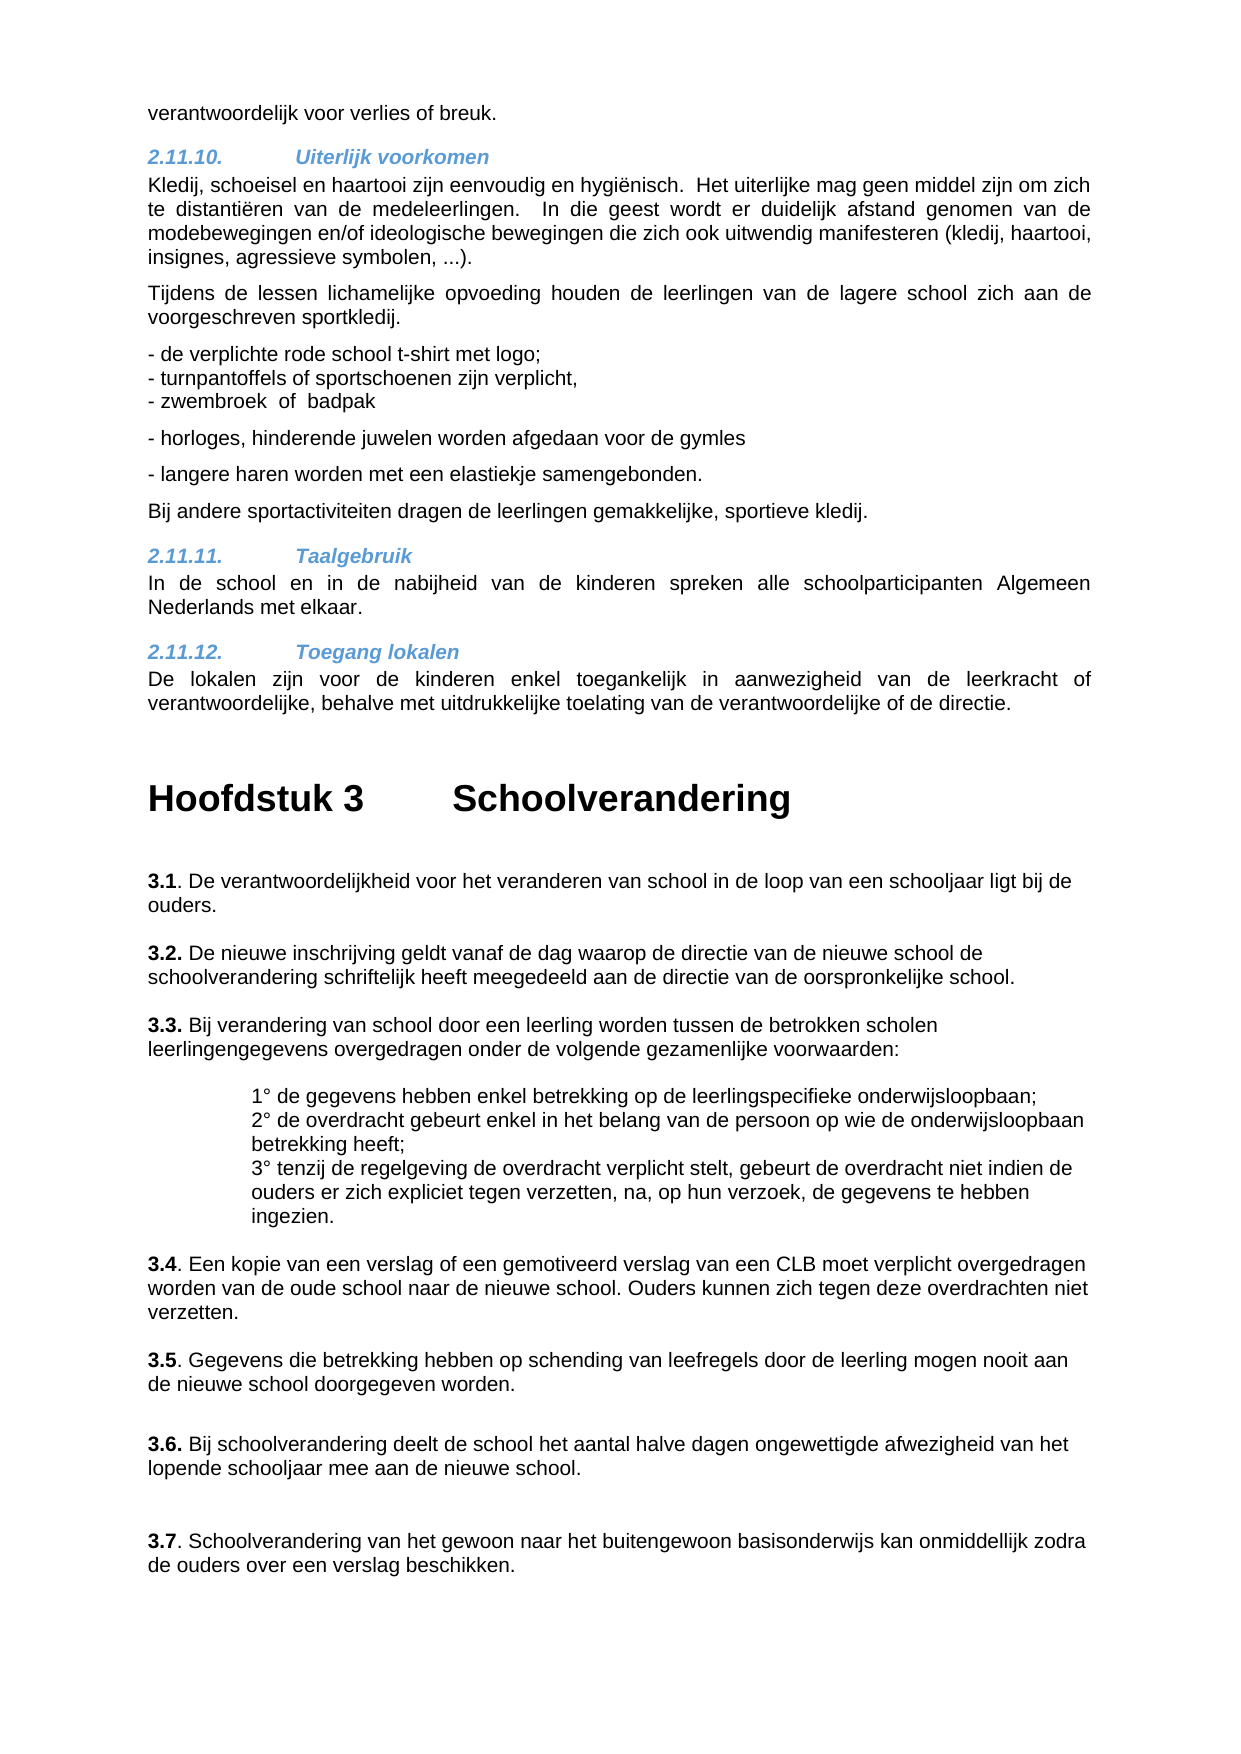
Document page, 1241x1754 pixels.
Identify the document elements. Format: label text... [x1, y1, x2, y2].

text 3.7. Schoolverandering van het gewoon naar het buitengewoon basisonderwijs kan onmiddellijk zodra de ouders over een verslag beschikken. [148, 1529, 1092, 1577]
text Hoofdstuk 3 Schoolverandering [148, 777, 1092, 820]
subtitle 2.11.10. Uiterlijk voorkomen [148, 145, 1092, 169]
text 3° tenzij de regelgeving de overdracht verplicht stelt, gebeurt de overdracht niet indien de ouders er zich expliciet tegen verzetten, na, op hun verzoek, de gegevens te hebben ingezien. [251, 1156, 1092, 1228]
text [148, 100, 1092, 124]
text Kledij, schoeisel en haartooi zijn eenvoudig en hygiënisch. Het uiterlijke mag geen middel zijn om zich te distantiëren van de medeleerlingen. In die geest wordt er duidelijk afstand genomen van de modebewegingen en/of ideologische bewegingen die zich ook uitwendig manifesteren (kledij, haartooi, insignes, agressieve symbolen, ...). [148, 173, 1092, 268]
text 3.2. De nieuwe inschrijving geldt vanaf de dag waarop de directie van de nieuwe school de schoolverandering schriftelijk heeft meegedeeld aan de directie van de oorspronkelijke school. [148, 941, 1092, 988]
text 3.3. Bij verandering van school door een leerling worden tussen de betrokken scholen leerlingengegevens overgedragen onder de volgende gezamenlijke voorwaarden: [148, 1012, 1092, 1060]
text 1° de gegevens hebben enkel betrekking op de leerlingspecifieke onderwijsloopbaan; [251, 1084, 1092, 1108]
text 3.4. Een kopie van een verslag of een gemotiveerd verslag van een CLB moet verplicht overgedragen worden van de oude school naar de nieuwe school. Ouders kunnen zich tegen deze overdrachten niet verzetten. [148, 1252, 1092, 1324]
text Tijdens de lessen lichamelijke opvoeding houden de leerlingen van de lagere school zich aan de voorgeschreven sportkledij. [148, 281, 1092, 329]
subtitle 2.11.11. Taalgebruik [148, 543, 1092, 567]
text 3.5. Gegevens die betrekking hebben op schending van leefregels door de leerling mogen nooit aan de nieuwe school doorgegeven worden. [148, 1348, 1092, 1396]
text Bij andere sportactiviteiten dragen de leerlingen gemakkelijke, sportieve kledij. [148, 499, 1092, 523]
text 3.1. De verantwoordelijkheid voor het veranderen van school in de loop van een schooljaar ligt bij de ouders. [148, 869, 1092, 917]
text De lokalen zijn voor de kinderen enkel toegankelijk in aanwezigheid van de leerkracht of verantwoordelijke, behalve met uitdrukkelijke toelating van de verantwoordelijke of de directie. [148, 667, 1092, 715]
text - de verplichte rode school t-shirt met logo; - turnpantoffels of sportschoenen zijn verplicht, - zwembroek of badpak [148, 341, 1092, 413]
text 3.6. Bij schoolverandering deelt de school het aantal halve dagen ongewettigde afwezigheid van het lopende schooljaar mee aan de nieuwe school. [148, 1432, 1092, 1480]
text In de school en in de nabijheid van de kinderen spreken alle schoolparticipanten Algemeen Nederlands met elkaar. [148, 571, 1092, 619]
subtitle 2.11.12. Toegang lokalen [148, 640, 1092, 664]
text - langere haren worden met een elastiekje samengebonden. [148, 462, 1092, 486]
text - horloges, hinderende juwelen worden afgedaan voor de gymles [148, 426, 1092, 450]
text 2° de overdracht gebeurt enkel in het belang van de persoon op wie de onderwijsloopbaan betrekking heeft; [251, 1108, 1092, 1156]
